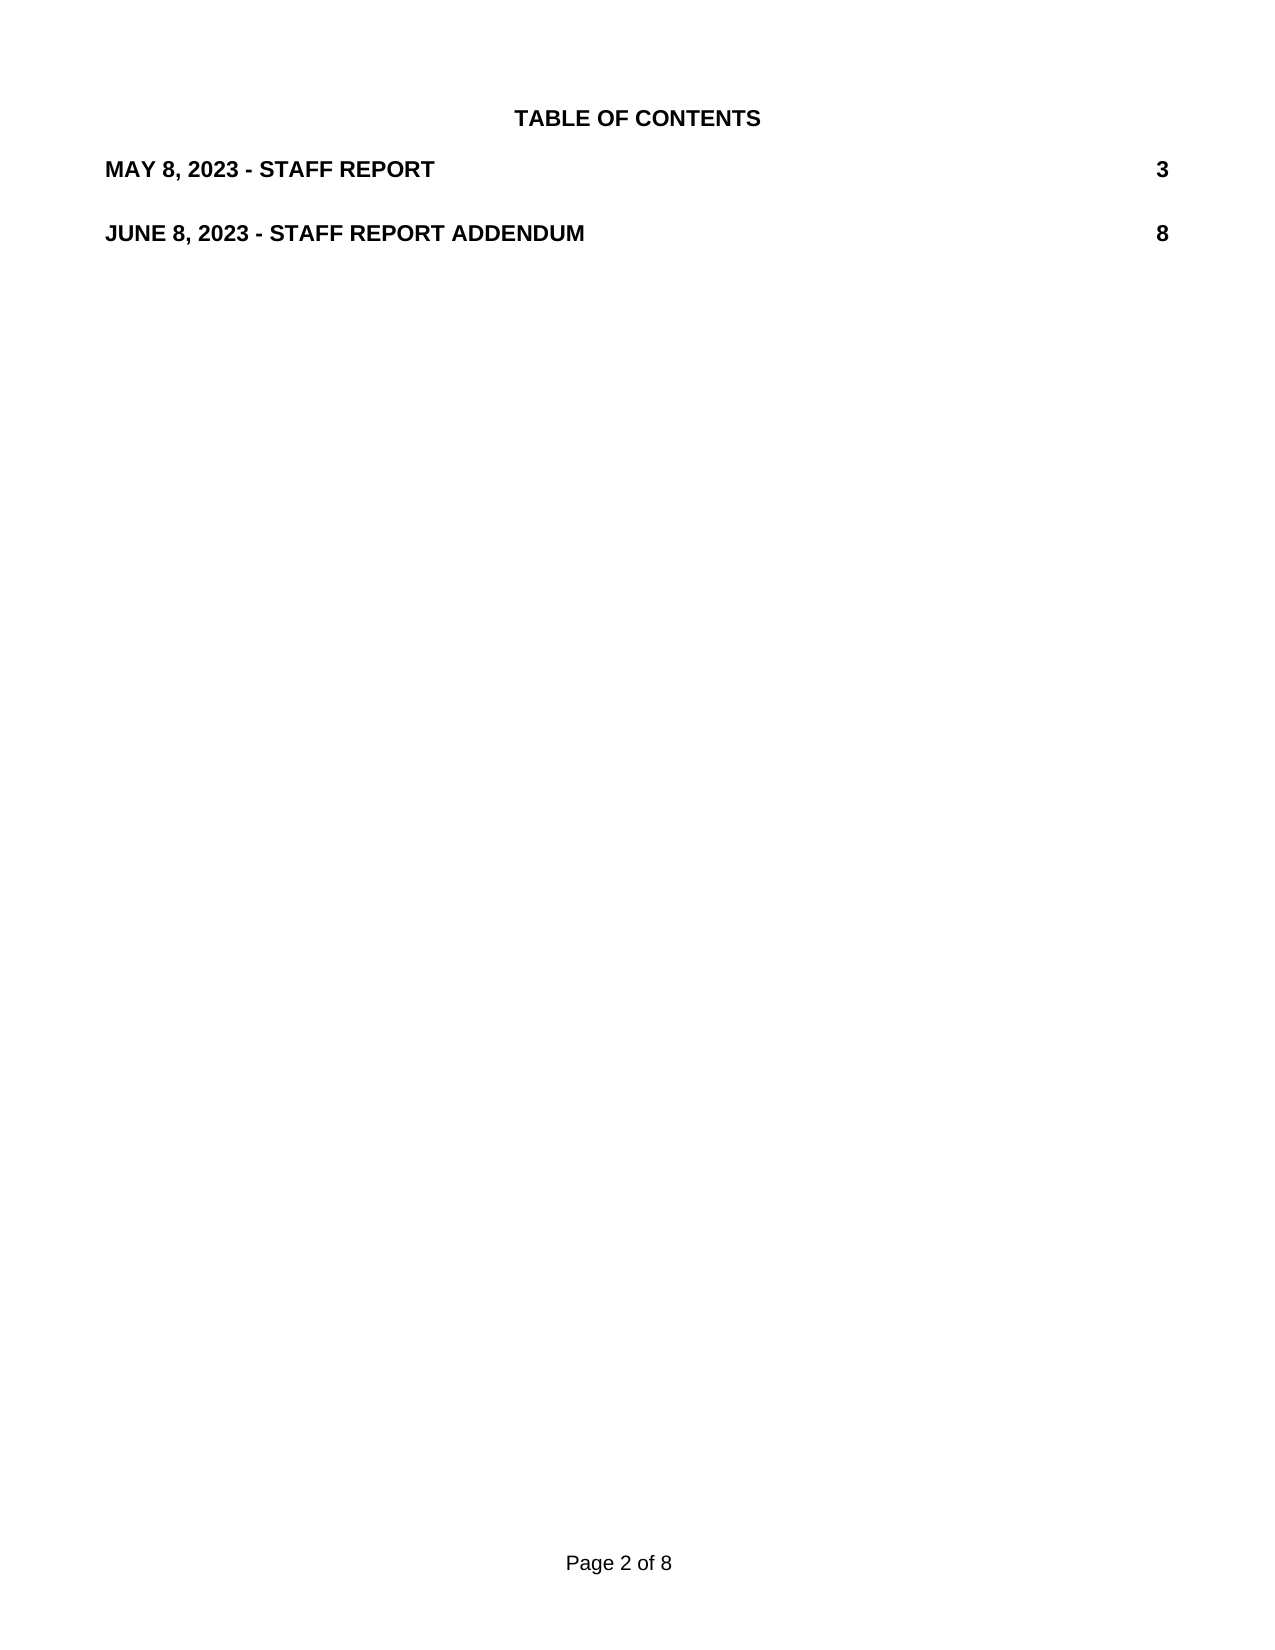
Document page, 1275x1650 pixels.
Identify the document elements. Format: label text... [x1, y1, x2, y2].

text TABLE OF CONTENTS [105, 105, 1170, 131]
text MAY 8, 2023 - STAFF REPORT 3 [105, 156, 1170, 183]
text JUNE 8, 2023 - STAFF REPORT ADDENDUM 8 [105, 220, 1170, 247]
